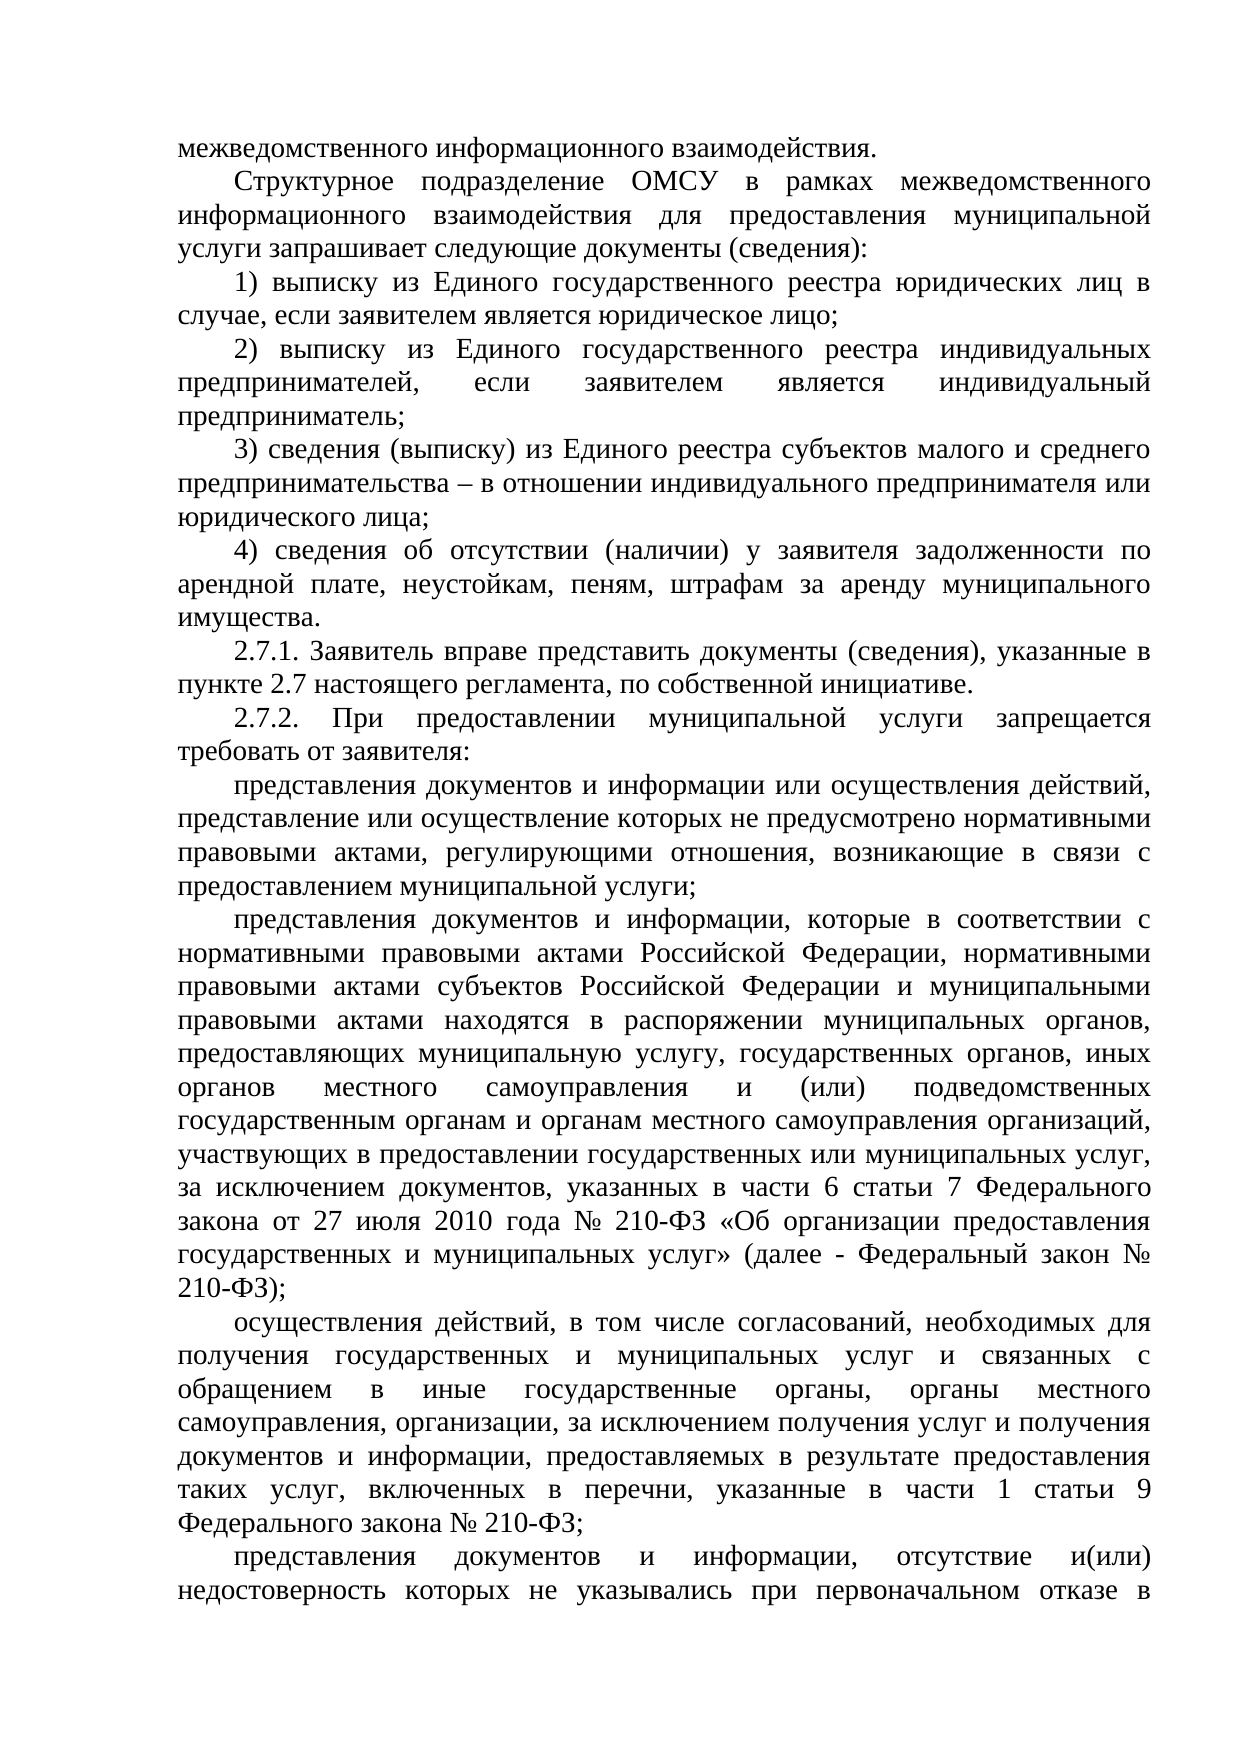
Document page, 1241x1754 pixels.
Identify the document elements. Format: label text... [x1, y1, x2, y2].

text 2.7.1. Заявитель вправе представить документы (сведения), указанные в пункте 2.7 настоящего регламента, по собственной инициативе. [177, 633, 1152, 700]
text 1) выписку из Единого государственного реестра юридических лиц в случае, если заявителем является юридическое лицо; [177, 264, 1152, 331]
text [177, 1538, 1152, 1606]
text представления документов и информации, которые в соответствии с нормативными правовыми актами Российской Федерации, нормативными правовыми актами субъектов Российской Федерации и муниципальными правовыми актами находятся в распоряжении муниципальных органов, предоставляющих муниципальную услугу, государственных органов, иных органов местного самоуправления и (или) подведомственных государственным органам и органам местного самоуправления организаций, участвующих в предоставлении государственных или муниципальных услуг, за исключением документов, указанных в части 6 статьи 7 Федерального закона от 27 июля 2010 года № 210-ФЗ «Об организации предоставления государственных и муниципальных услуг» (далее - Федеральный закон № 210-ФЗ); [177, 901, 1152, 1304]
text 3) сведения (выписку) из Единого реестра субъектов малого и среднего предпринимательства – в отношении индивидуального предпринимателя или юридического лица; [177, 432, 1152, 532]
text представления документов и информации или осуществления действий, представление или осуществление которых не предусмотрено нормативными правовыми актами, регулирующими отношения, возникающие в связи с предоставлением муниципальной услуги; [177, 767, 1152, 901]
text осуществления действий, в том числе согласований, необходимых для получения государственных и муниципальных услуг и связанных с обращением в иные государственные органы, органы местного самоуправления, организации, за исключением получения услуг и получения документов и информации, предоставляемых в результате предоставления таких услуг, включенных в перечни, указанные в части 1 статьи 9 Федерального закона № 210-ФЗ; [177, 1304, 1152, 1538]
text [177, 130, 1152, 163]
text 2) выписку из Единого государственного реестра индивидуальных предпринимателей, если заявителем является индивидуальный предприниматель; [177, 331, 1152, 432]
text Структурное подразделение ОМСУ в рамках межведомственного информационного взаимодействия для предоставления муниципальной услуги запрашивает следующие документы (сведения): [177, 163, 1152, 264]
text 4) сведения об отсутствии (наличии) у заявителя задолженности по арендной плате, неустойкам, пеням, штрафам за аренду муниципального имущества. [177, 532, 1152, 633]
text 2.7.2. При предоставлении муниципальной услуги запрещается требовать от заявителя: [177, 700, 1152, 767]
